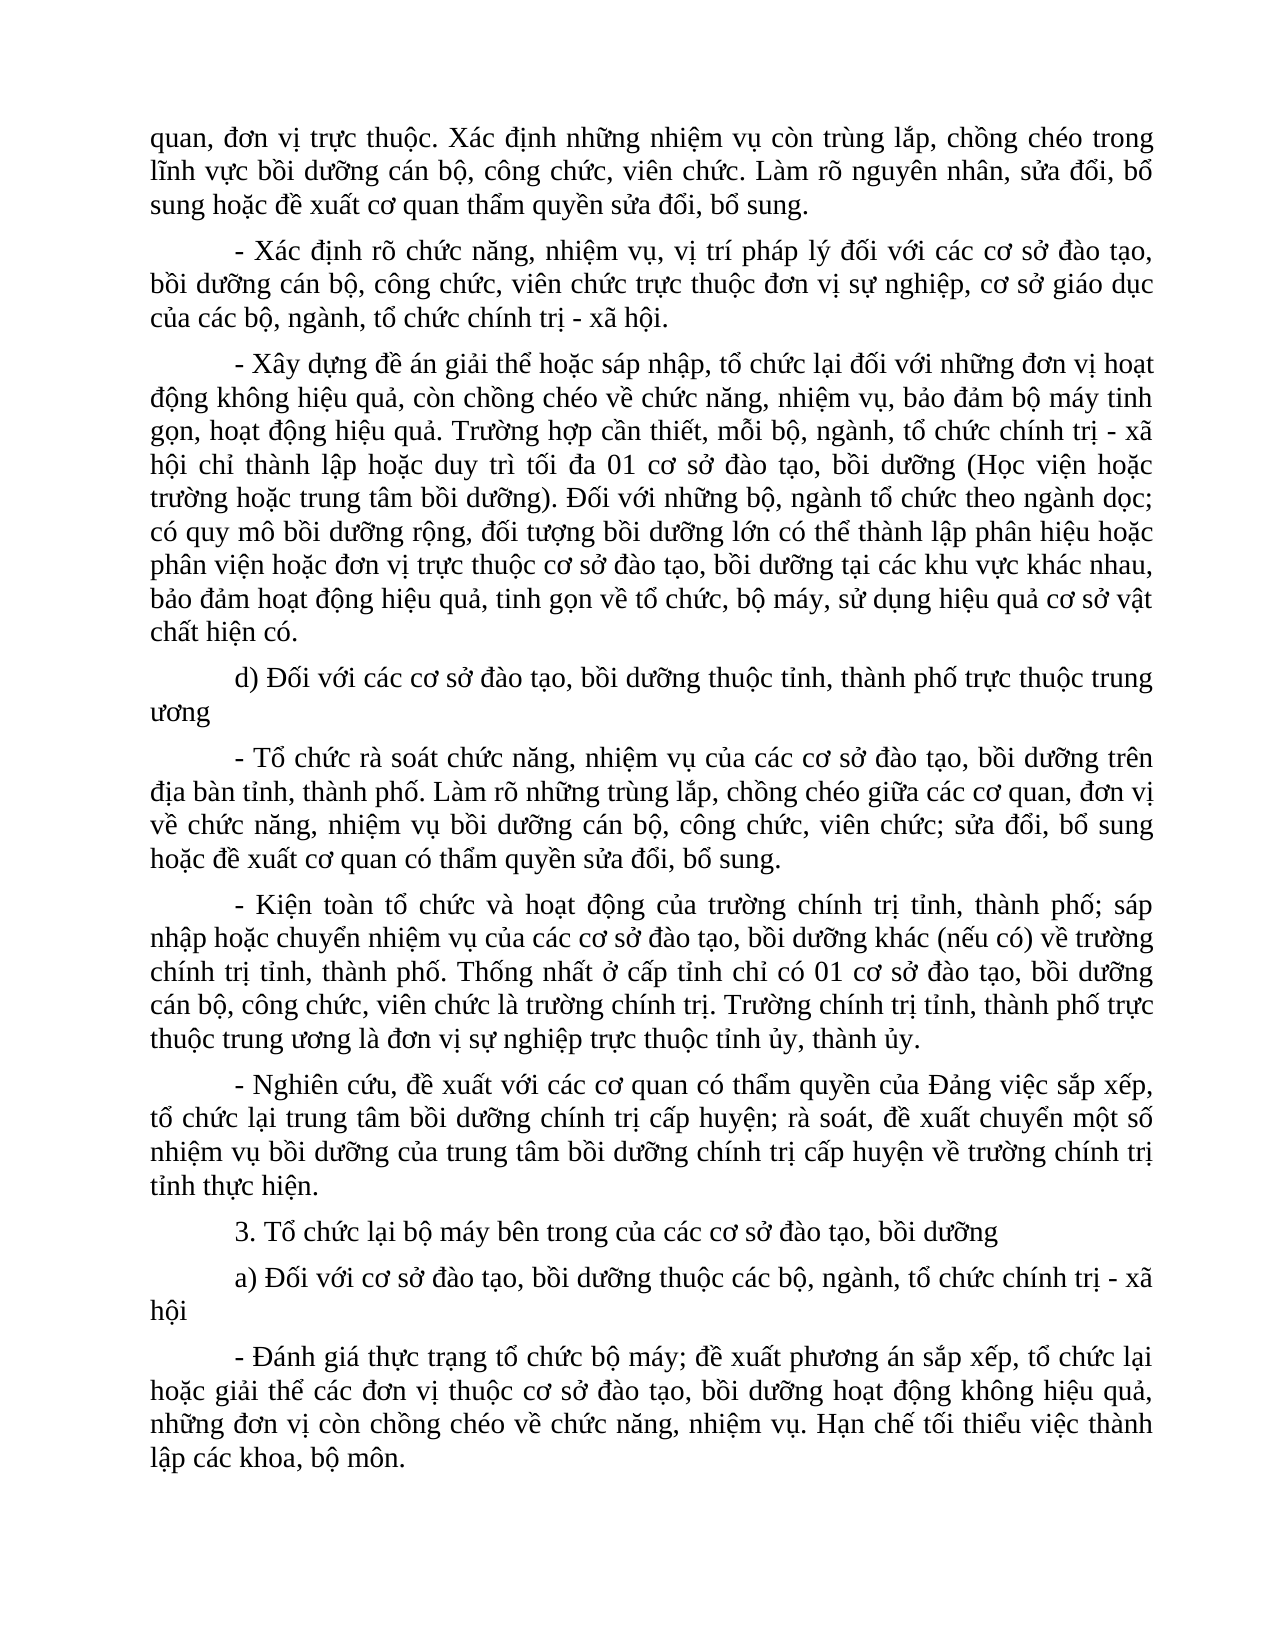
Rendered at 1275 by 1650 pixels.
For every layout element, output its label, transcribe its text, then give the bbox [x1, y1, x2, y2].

text d) Đối với các cơ sở đào tạo, bồi dưỡng thuộc tỉnh, thành phố trực thuộc trung ương [150, 661, 1155, 728]
text - Xác định rõ chức năng, nhiệm vụ, vị trí pháp lý đối với các cơ sở đào tạo, bồi dưỡng cán bộ, công chức, viên chức trực thuộc đơn vị sự nghiệp, cơ sở giáo dục của các bộ, ngành, tổ chức chính trị - xã hội. [150, 233, 1155, 334]
text a) Đối với cơ sở đào tạo, bồi dưỡng thuộc các bộ, ngành, tổ chức chính trị - xã hội [150, 1260, 1155, 1327]
text - Nghiên cứu, đề xuất với các cơ quan có thẩm quyền của Đảng việc sắp xếp, tổ chức lại trung tâm bồi dưỡng chính trị cấp huyện; rà soát, đề xuất chuyển một số nhiệm vụ bồi dưỡng của trung tâm bồi dưỡng chính trị cấp huyện về trường chính trị tỉnh thực hiện. [150, 1067, 1155, 1201]
text - Kiện toàn tổ chức và hoạt động của trường chính trị tỉnh, thành phố; sáp nhập hoặc chuyển nhiệm vụ của các cơ sở đào tạo, bồi dưỡng khác (nếu có) về trường chính trị tỉnh, thành phố. Thống nhất ở cấp tỉnh chỉ có 01 cơ sở đào tạo, bồi dưỡng cán bộ, công chức, viên chức là trường chính trị. Trường chính trị tỉnh, thành phố trực thuộc trung ương là đơn vị sự nghiệp trực thuộc tỉnh ủy, thành ủy. [150, 887, 1155, 1054]
text - Tổ chức rà soát chức năng, nhiệm vụ của các cơ sở đào tạo, bồi dưỡng trên địa bàn tỉnh, thành phố. Làm rõ những trùng lắp, chồng chéo giữa các cơ quan, đơn vị về chức năng, nhiệm vụ bồi dưỡng cán bộ, công chức, viên chức; sửa đổi, bổ sung hoặc đề xuất cơ quan có thẩm quyền sửa đổi, bổ sung. [150, 740, 1155, 874]
text - Đánh giá thực trạng tổ chức bộ máy; đề xuất phương án sắp xếp, tổ chức lại hoặc giải thể các đơn vị thuộc cơ sở đào tạo, bồi dưỡng hoạt động không hiệu quả, những đơn vị còn chồng chéo về chức năng, nhiệm vụ. Hạn chế tối thiểu việc thành lập các khoa, bộ môn. [150, 1339, 1155, 1473]
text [150, 120, 1155, 221]
text 3. Tổ chức lại bộ máy bên trong của các cơ sở đào tạo, bồi dưỡng [150, 1214, 1155, 1247]
text - Xây dựng đề án giải thể hoặc sáp nhập, tổ chức lại đối với những đơn vị hoạt động không hiệu quả, còn chồng chéo về chức năng, nhiệm vụ, bảo đảm bộ máy tinh gọn, hoạt động hiệu quả. Trường hợp cần thiết, mỗi bộ, ngành, tổ chức chính trị - xã hội chỉ thành lập hoặc duy trì tối đa 01 cơ sở đào tạo, bồi dưỡng (Học viện hoặc trường hoặc trung tâm bồi dưỡng). Đối với những bộ, ngành tổ chức theo ngành dọc; có quy mô bồi dưỡng rộng, đối tượng bồi dưỡng lớn có thể thành lập phân hiệu hoặc phân viện hoặc đơn vị trực thuộc cơ sở đào tạo, bồi dưỡng tại các khu vực khác nhau, bảo đảm hoạt động hiệu quả, tinh gọn về tổ chức, bộ máy, sử dụng hiệu quả cơ sở vật chất hiện có. [150, 346, 1155, 648]
